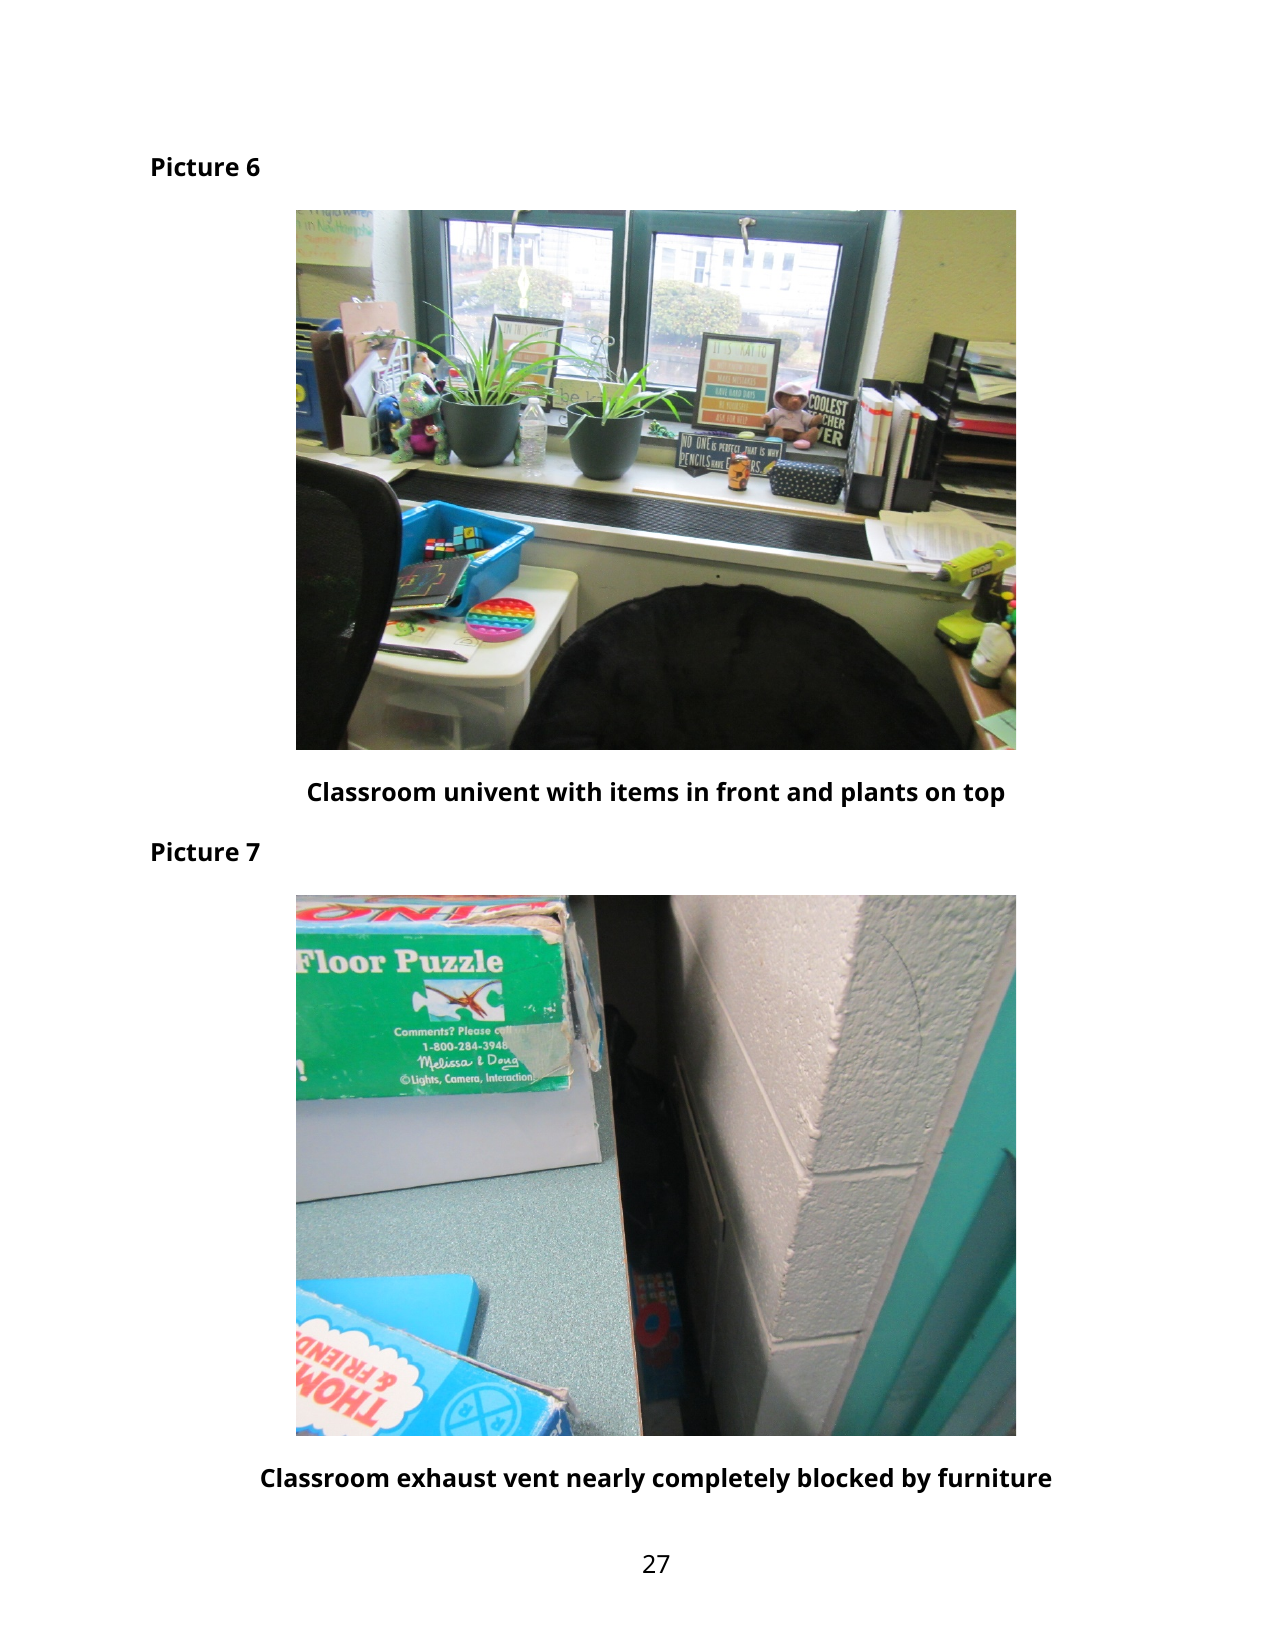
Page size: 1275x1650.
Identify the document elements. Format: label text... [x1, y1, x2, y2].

text Classroom exhaust vent nearly completely blocked by furniture [150, 1460, 1162, 1494]
text Classroom univent with items in front and plants on top [150, 775, 1162, 809]
text Picture 6 [150, 150, 1162, 184]
picture [296, 895, 1017, 1436]
picture [296, 210, 1017, 750]
text Picture 7 [150, 835, 1162, 869]
